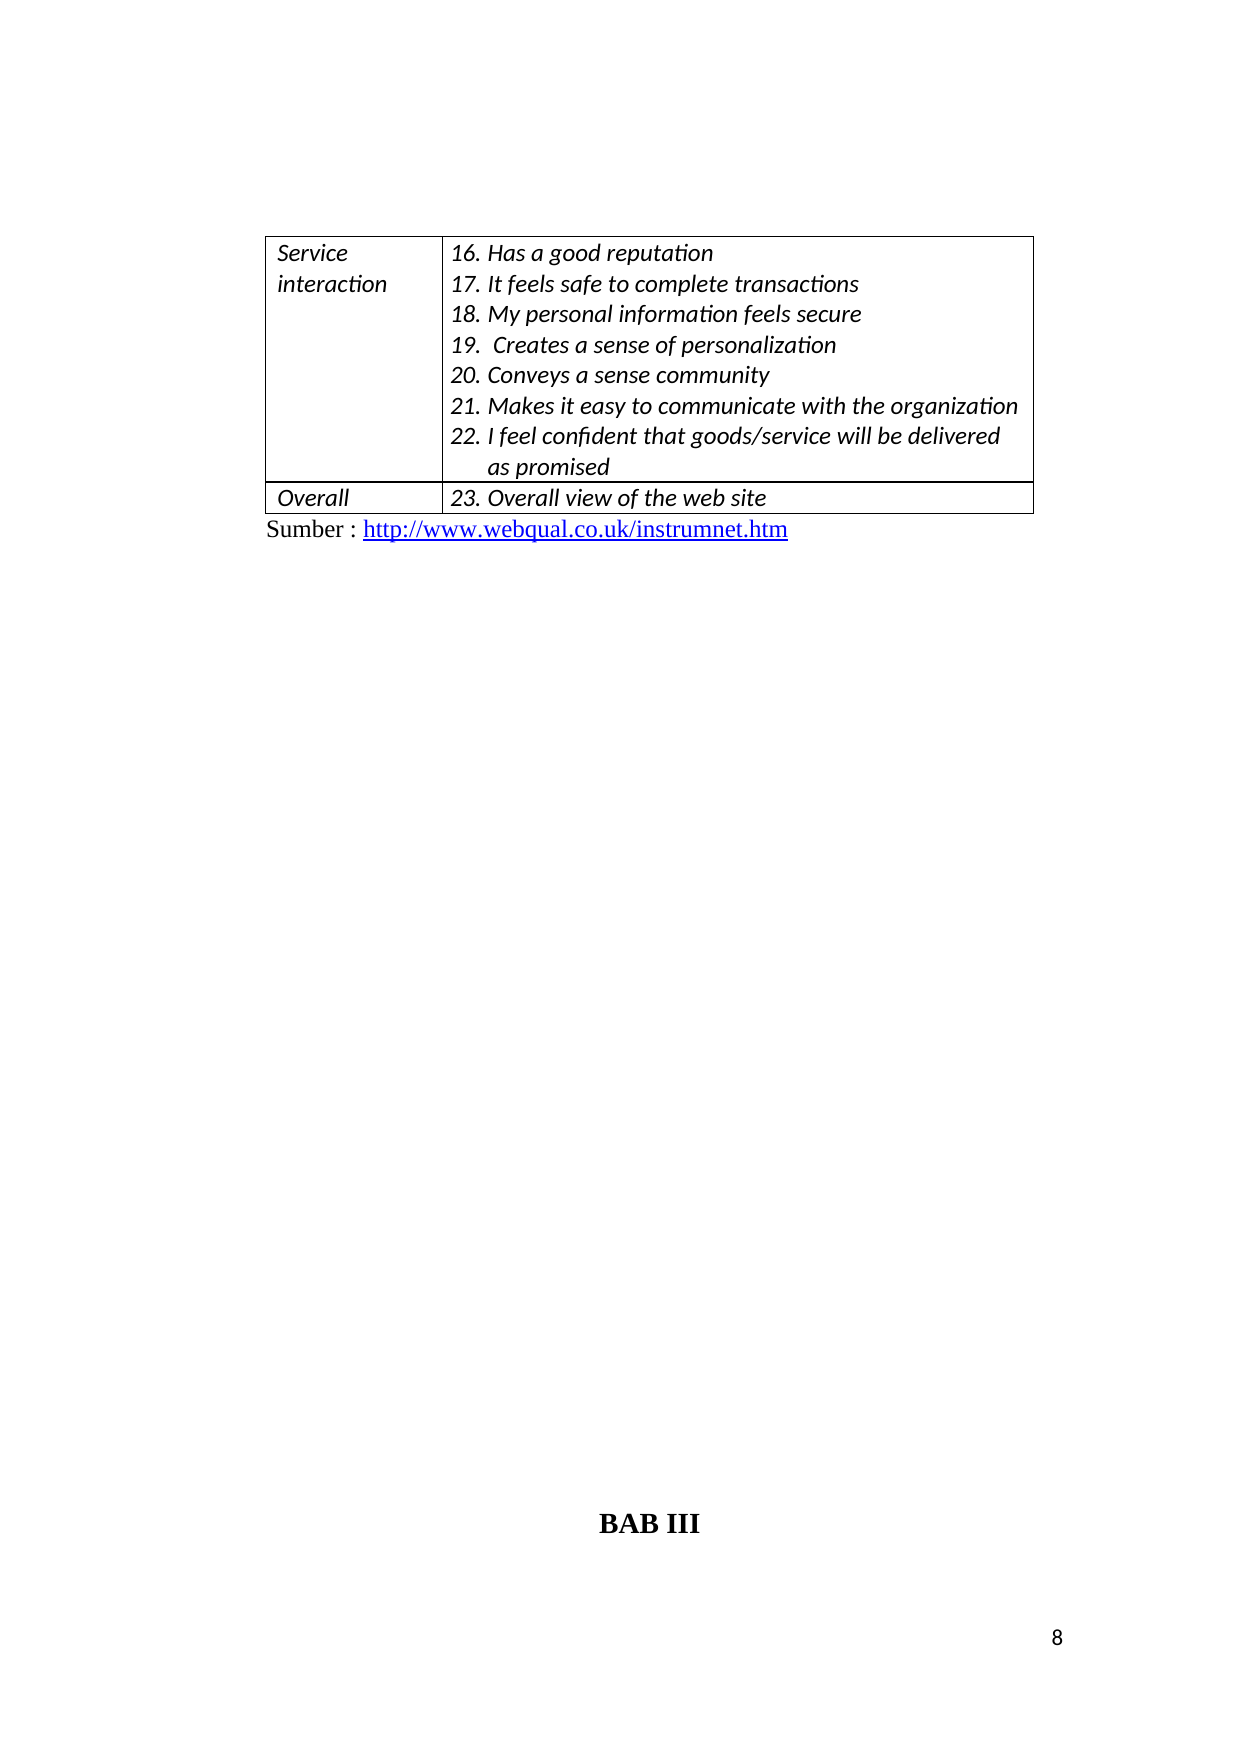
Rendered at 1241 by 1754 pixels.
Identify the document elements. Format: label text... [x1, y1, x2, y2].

table_cell Service interaction [266, 237, 442, 481]
table_cell Overall [266, 483, 442, 513]
text Sumber : http://www.webqual.co.uk/instrumnet.htm [236, 514, 1063, 543]
list BAB III [236, 1506, 1063, 1539]
table_cell Has a good reputation It feels safe to complete transactions My personal information feels secure Creates a sense of personalization Conveys a sense community Makes it easy to communicate with the organization I feel confident that goods/service will be delivered as promised [443, 237, 1033, 481]
table_cell Overall view of the web site [443, 483, 1033, 513]
